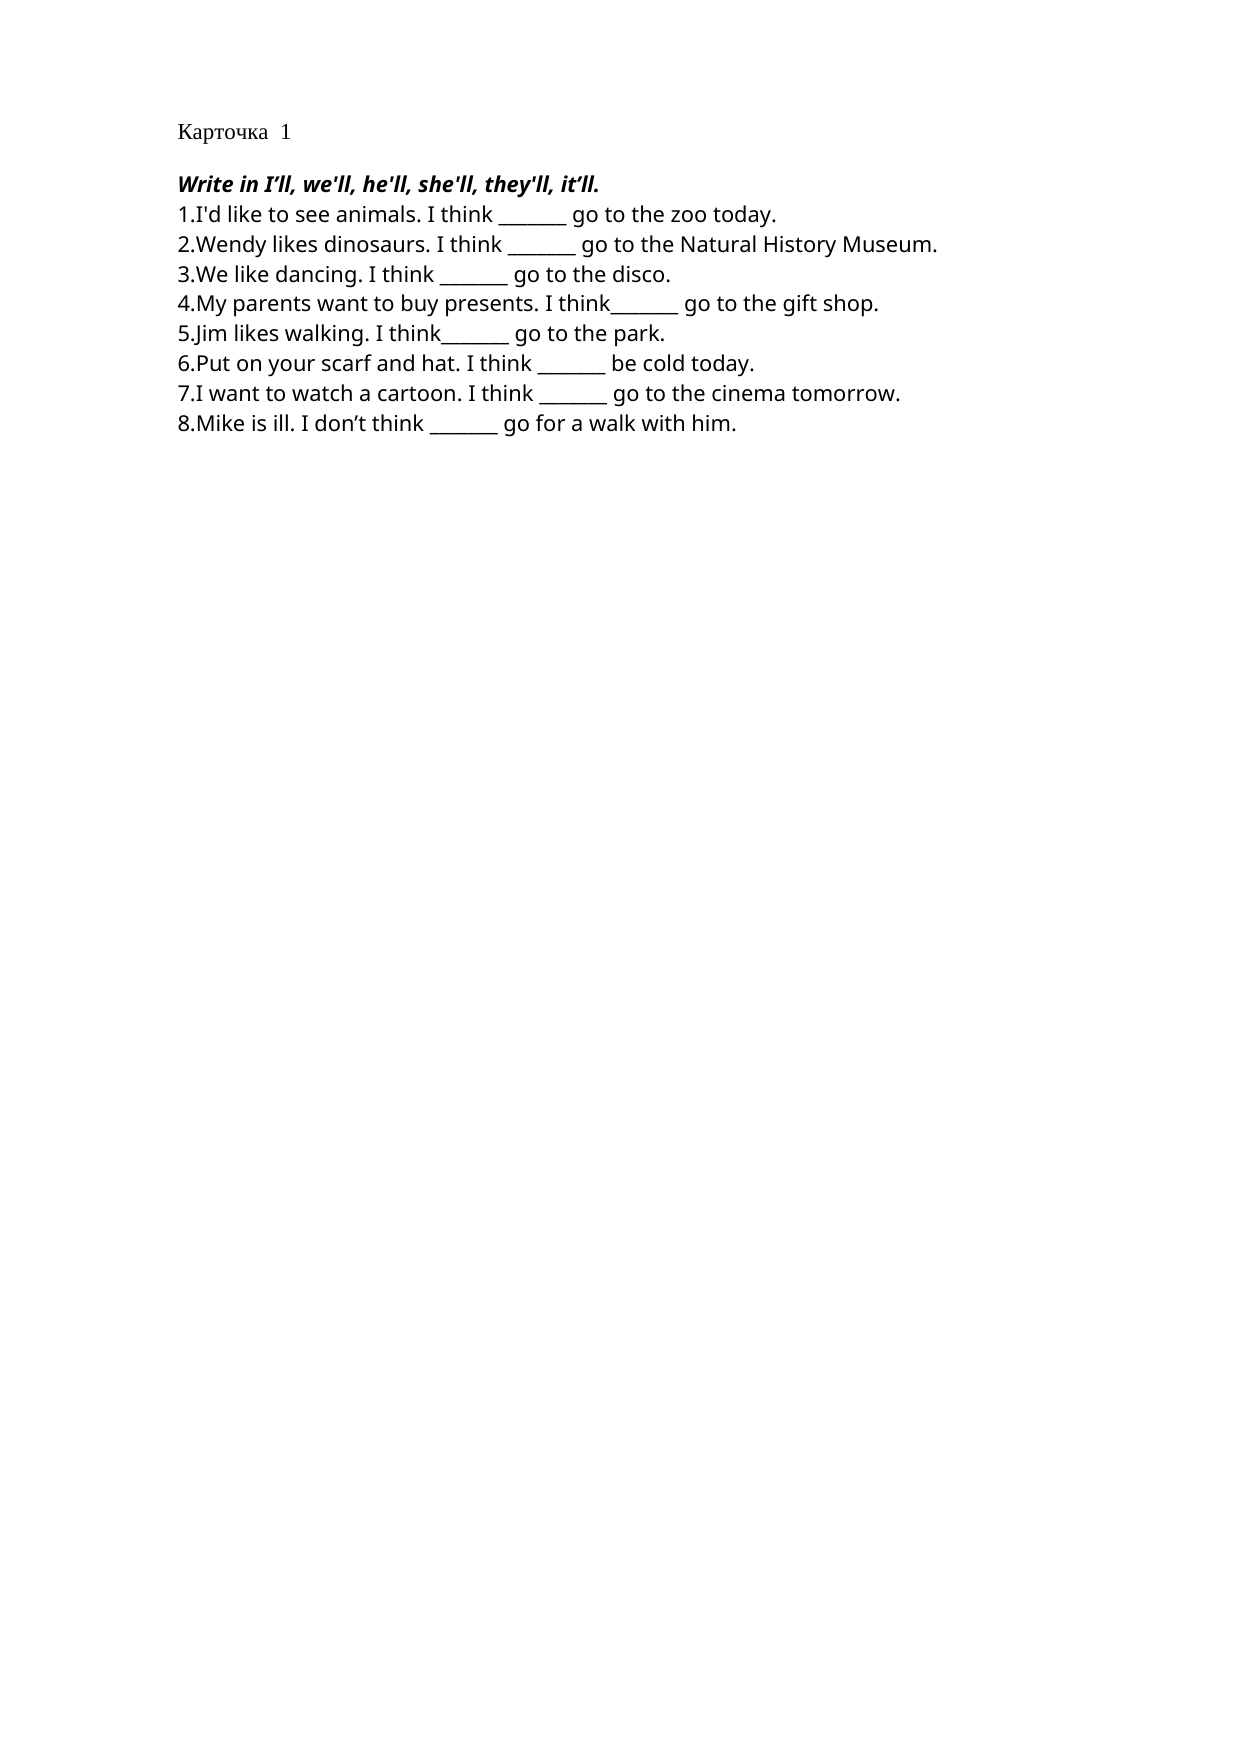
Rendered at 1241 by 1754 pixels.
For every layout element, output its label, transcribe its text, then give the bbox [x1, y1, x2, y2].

text 7.I want to watch a cartoon. I think _______ go to the cinema tomorrow. [177, 378, 1152, 407]
text 1.I'd like to see animals. I think _______ go to the zoo today. [177, 199, 1152, 229]
text 5.Jim likes walking. I think_______ go to the park. [177, 318, 1152, 348]
text 4.My parents want to buy presents. I think_______ go to the gift shop. [177, 288, 1152, 318]
text 6.Put on your scarf and hat. I think _______ be cold today. [177, 348, 1152, 378]
text 2.Wendy likes dinosaurs. I think _______ go to the Natural History Museum. [177, 229, 1152, 258]
text 8.Mike is ill. I don’t think _______ go for a walk with him. [177, 407, 1152, 437]
text Карточка 1 [177, 118, 1152, 144]
text Write in I’ll, we'll, he'll, she'll, they'll, it’ll. [177, 169, 1152, 199]
text 3.We like dancing. I think _______ go to the disco. [177, 258, 1152, 288]
